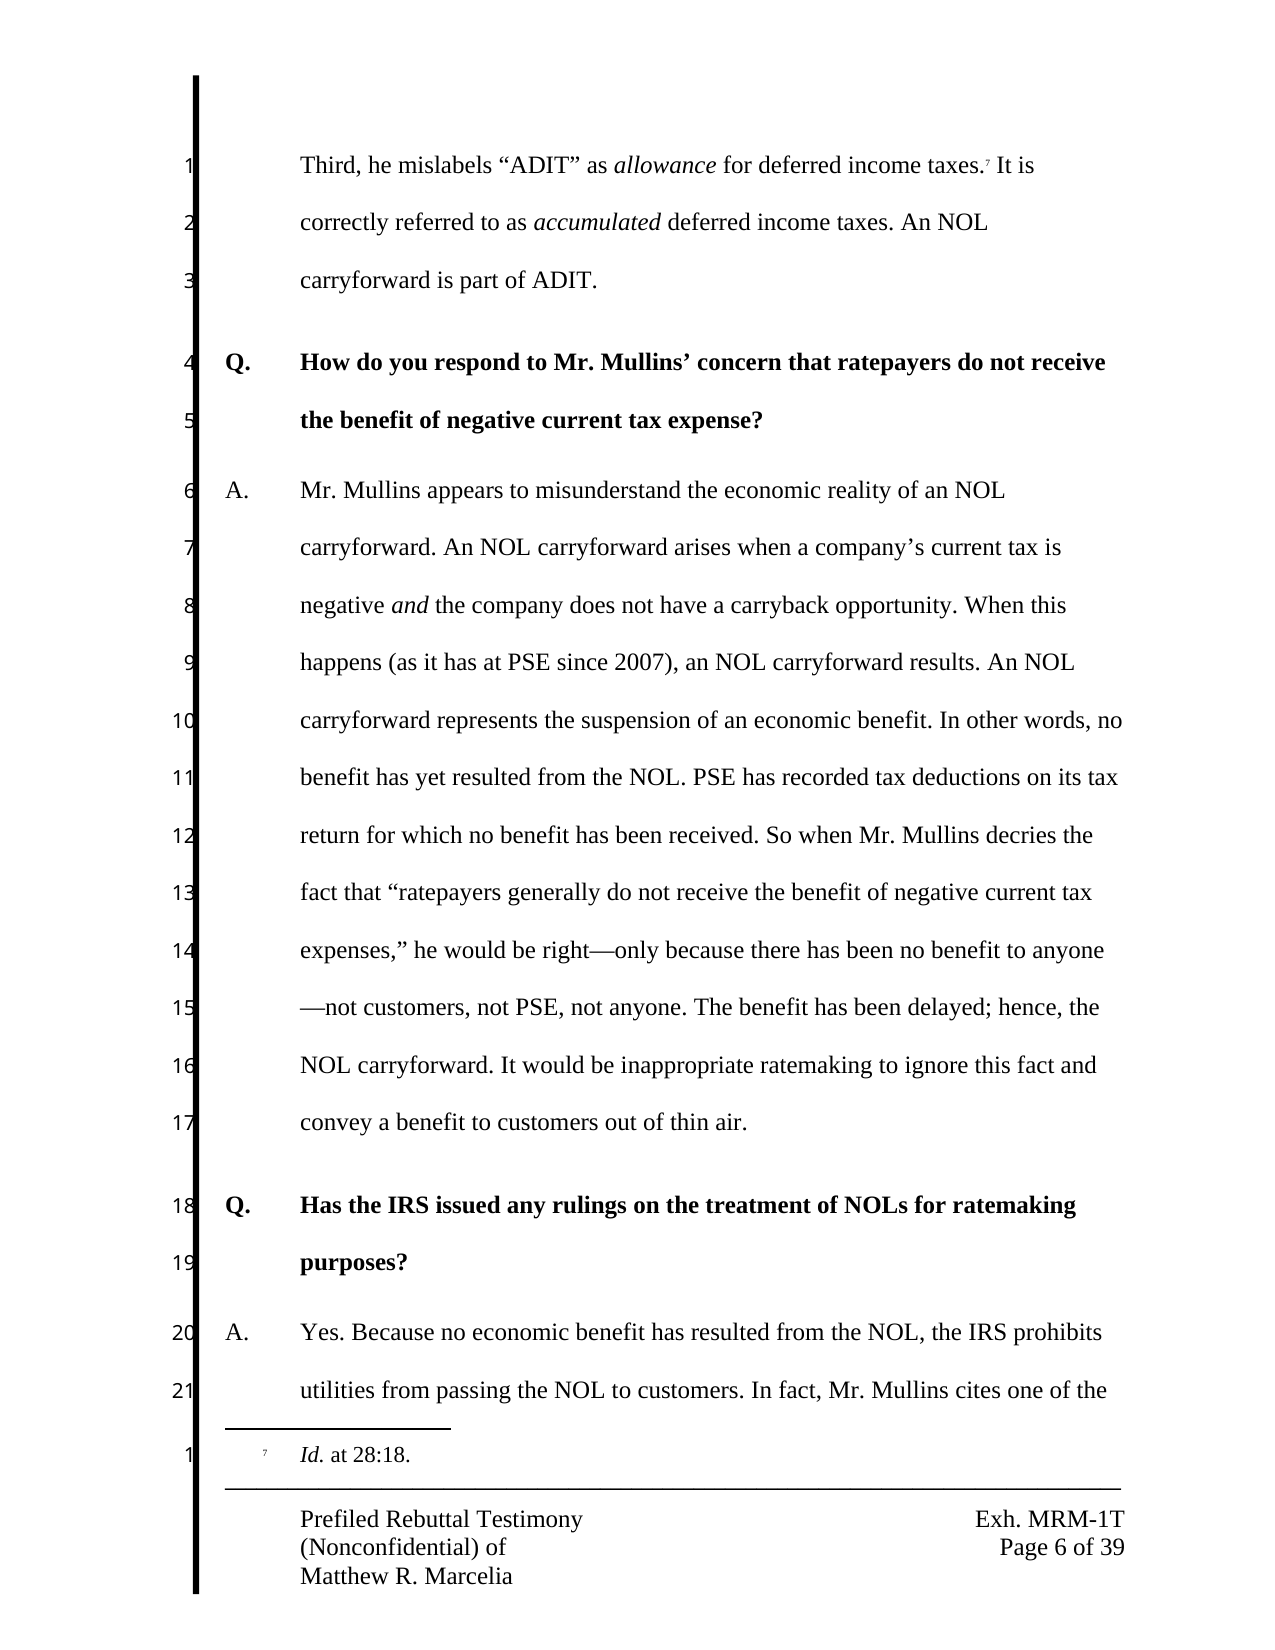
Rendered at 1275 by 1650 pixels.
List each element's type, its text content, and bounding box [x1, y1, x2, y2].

text A. Mr. Mullins appears to misunderstand the economic reality of an NOL carryforward. An NOL carryforward arises when a company’s current tax is negative and the company does not have a carryback opportunity. When this happens (as it has at PSE since 2007), an NOL carryforward results. An NOL carryforward represents the suspension of an economic benefit. In other words, no benefit has yet resulted from the NOL. PSE has recorded tax deductions on its tax return for which no benefit has been received. So when Mr. Mullins decries the fact that “ratepayers generally do not receive the benefit of negative current tax expenses,” he would be right—only because there has been no benefit to anyone—not customers, not PSE, not anyone. The benefit has been delayed; hence, the NOL carryforward. It would be inappropriate ratemaking to ignore this fact and convey a benefit to customers out of thin air. [225, 475, 1125, 1136]
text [225, 1317, 1125, 1404]
text Q. How do you respond to Mr. Mullins’ concern that ratepayers do not receive the benefit of negative current tax expense? [225, 347, 1125, 434]
text Q. Has the IRS issued any rulings on the treatment of NOLs for ratemaking purposes? [225, 1190, 1125, 1276]
text Third, he mislabels “ADIT” as allowance for deferred income taxes. It is correctly referred to as accumulated deferred income taxes. An NOL carryforward is part of ADIT. [300, 150, 1125, 294]
